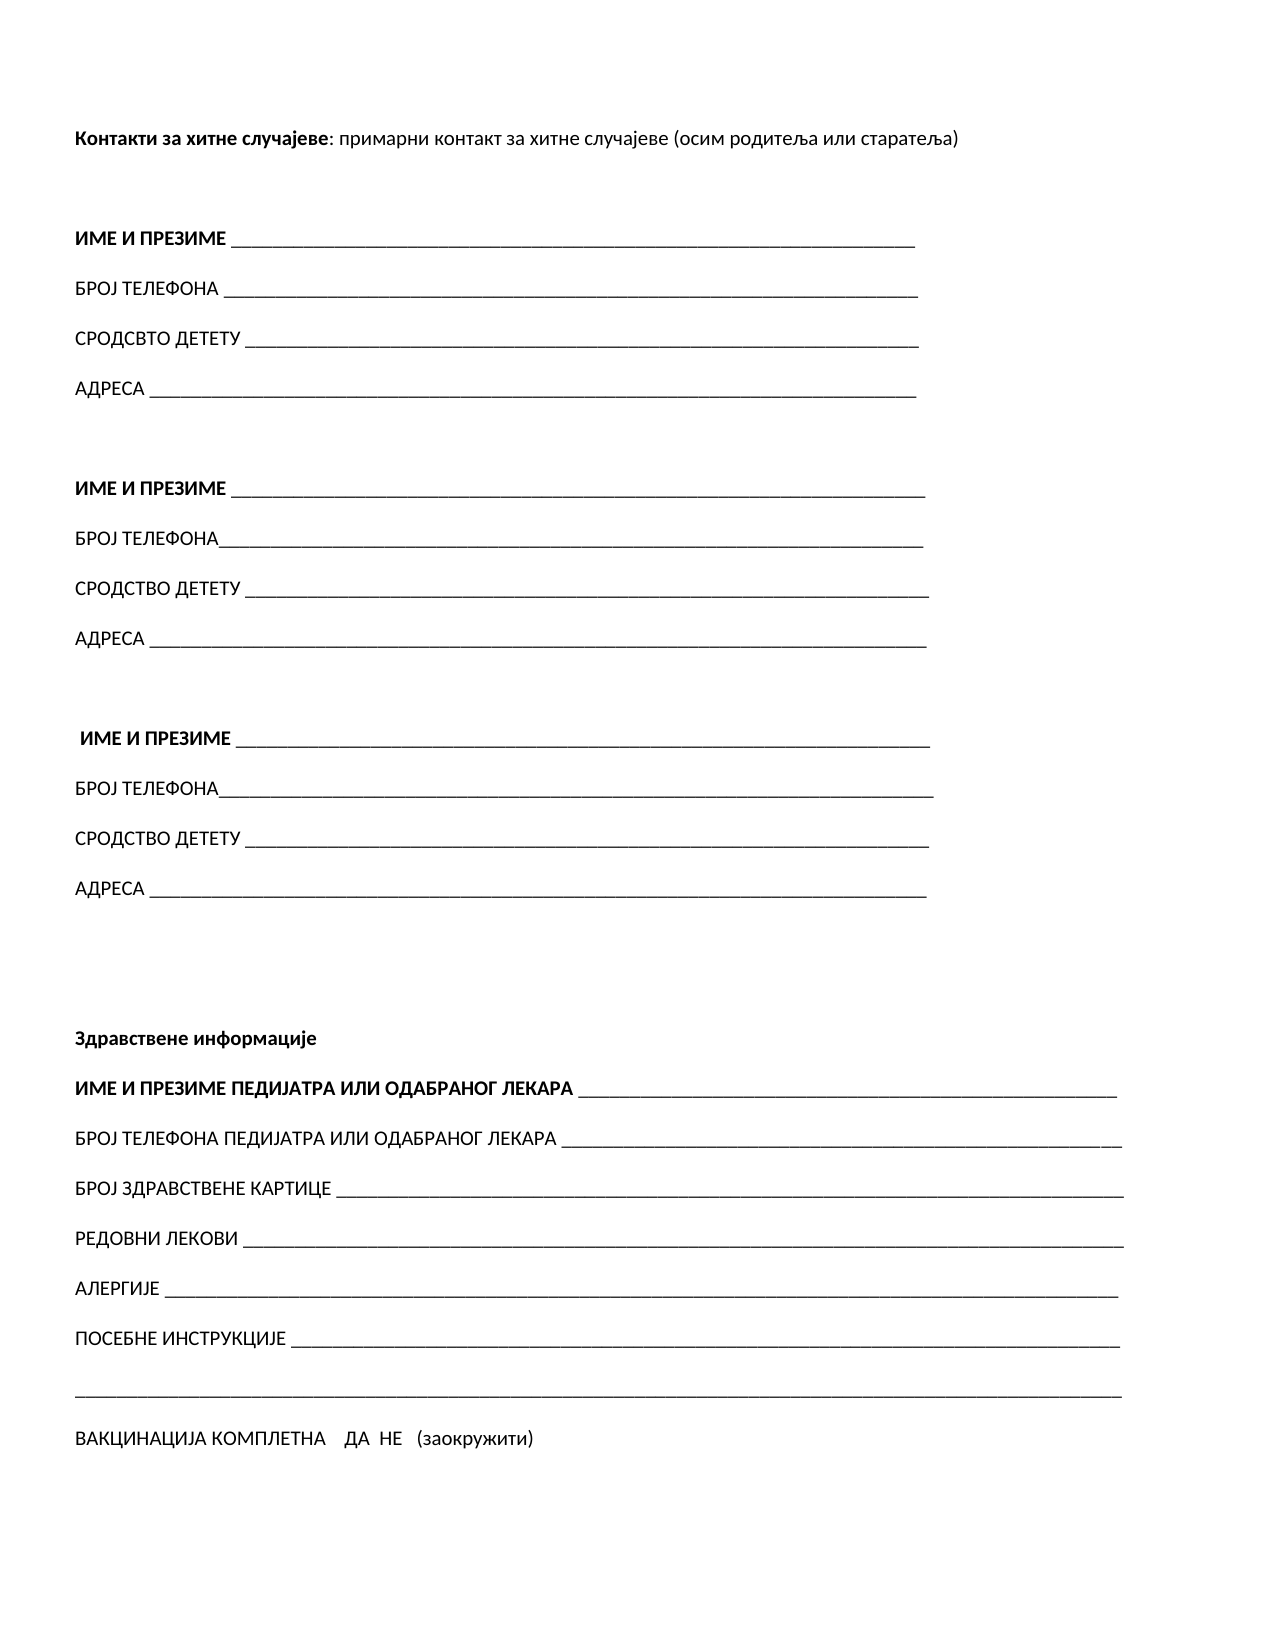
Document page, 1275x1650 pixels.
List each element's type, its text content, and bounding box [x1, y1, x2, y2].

text БРОЈ ЗДРАВСТВЕНЕ КАРТИЦЕ ____________________________________________________________________________ [75, 1175, 1200, 1200]
text ВАКЦИНАЦИЈА КОМПЛЕТНА ДА НЕ (заокружити) [75, 1425, 1200, 1450]
text АДРЕСА ___________________________________________________________________________ [75, 875, 1200, 900]
text АЛЕРГИЈЕ ____________________________________________________________________________________________ [75, 1275, 1200, 1300]
text РЕДОВНИ ЛЕКОВИ _____________________________________________________________________________________ [75, 1225, 1200, 1250]
text БРОЈ ТЕЛЕФОНА ___________________________________________________________________ [75, 275, 1200, 300]
text Контакти за хитне случајеве: примарни контакт за хитне случајеве (осим родитеља или старатеља) [75, 125, 1200, 150]
text ИМЕ И ПРЕЗИМЕ ___________________________________________________________________ [75, 475, 1200, 500]
text БРОЈ ТЕЛЕФОНА_____________________________________________________________________ [75, 775, 1200, 800]
text БРОЈ ТЕЛЕФОНА____________________________________________________________________ [75, 525, 1200, 550]
text ПОСЕБНЕ ИНСТРУКЦИЈЕ ________________________________________________________________________________ [75, 1325, 1200, 1350]
text _____________________________________________________________________________________________________ [75, 1375, 1200, 1400]
text СРОДСВТО ДЕТЕТУ _________________________________________________________________ [75, 325, 1200, 350]
text БРОЈ ТЕЛЕФОНА ПЕДИЈАТРА ИЛИ ОДАБРАНОГ ЛЕКАРА ______________________________________________________ [75, 1125, 1200, 1150]
text ИМЕ И ПРЕЗИМЕ ___________________________________________________________________ [75, 725, 1200, 750]
text СРОДСТВО ДЕТЕТУ __________________________________________________________________ [75, 825, 1200, 850]
text СРОДСТВО ДЕТЕТУ __________________________________________________________________ [75, 575, 1200, 600]
text ИМЕ И ПРЕЗИМЕ __________________________________________________________________ [75, 225, 1200, 250]
text АДРЕСА __________________________________________________________________________ [75, 375, 1200, 400]
text АДРЕСА ___________________________________________________________________________ [75, 625, 1200, 650]
text Здравствене информације [75, 1025, 1200, 1050]
text ИМЕ И ПРЕЗИМЕ ПЕДИЈАТРА ИЛИ ОДАБРАНОГ ЛЕКАРА ____________________________________________________ [75, 1075, 1200, 1100]
